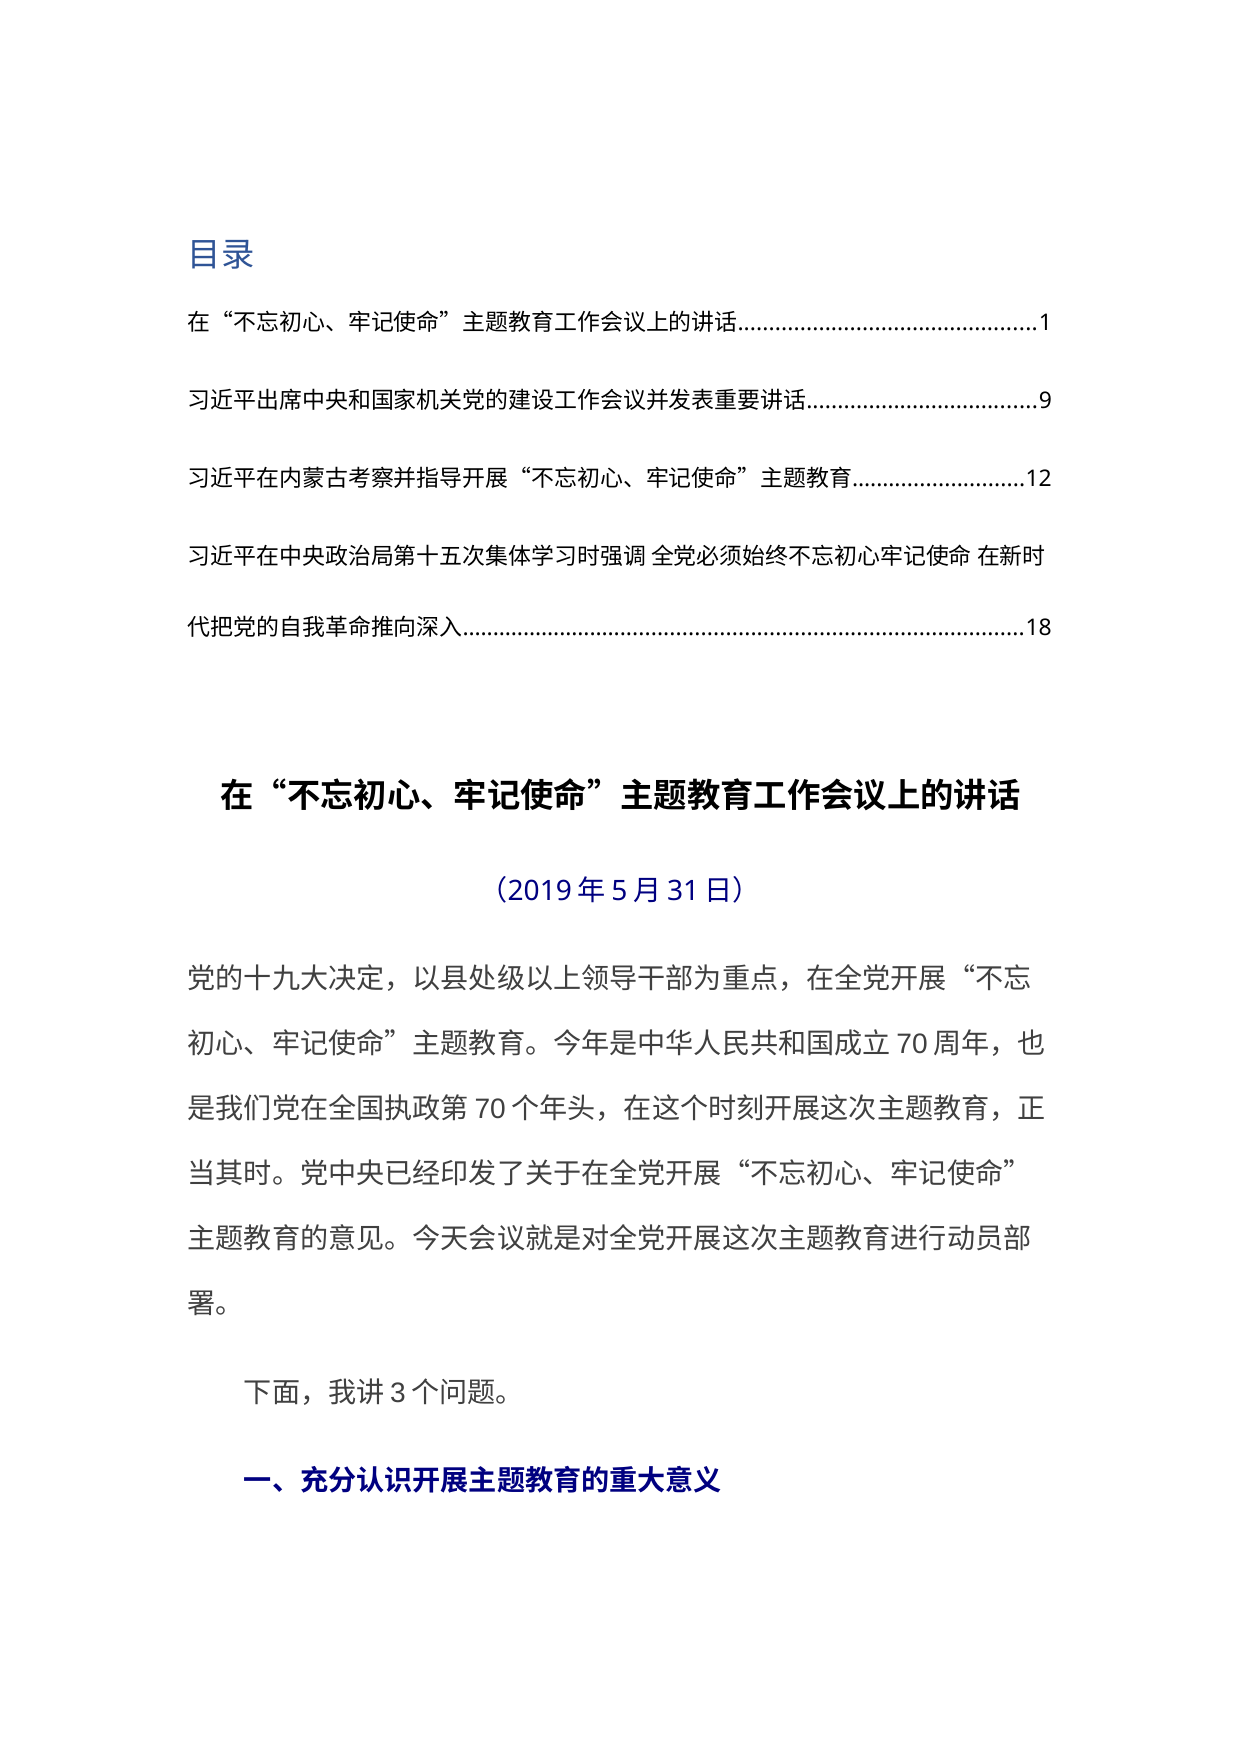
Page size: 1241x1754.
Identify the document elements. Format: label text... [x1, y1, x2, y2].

text 下面，我讲3个问题。 [187, 1358, 1053, 1423]
text 一、充分认识开展主题教育的重大意义 [187, 1446, 1053, 1511]
title 在“不忘初心、牢记使命”主题教育工作会议上的讲话 [187, 761, 1053, 826]
text （2019年5月31日） [187, 856, 1053, 921]
text 党的十九大决定，以县处级以上领导干部为重点，在全党开展“不忘初心、牢记使命”主题教育。今年是中华人民共和国成立70周年，也是我们党在全国执政第70个年头，在这个时刻开展这次主题教育，正当其时。党中央已经印发了关于在全党开展“不忘初心、牢记使命”主题教育的意见。今天会议就是对全党开展这次主题教育进行动员部署。 [187, 944, 1053, 1334]
